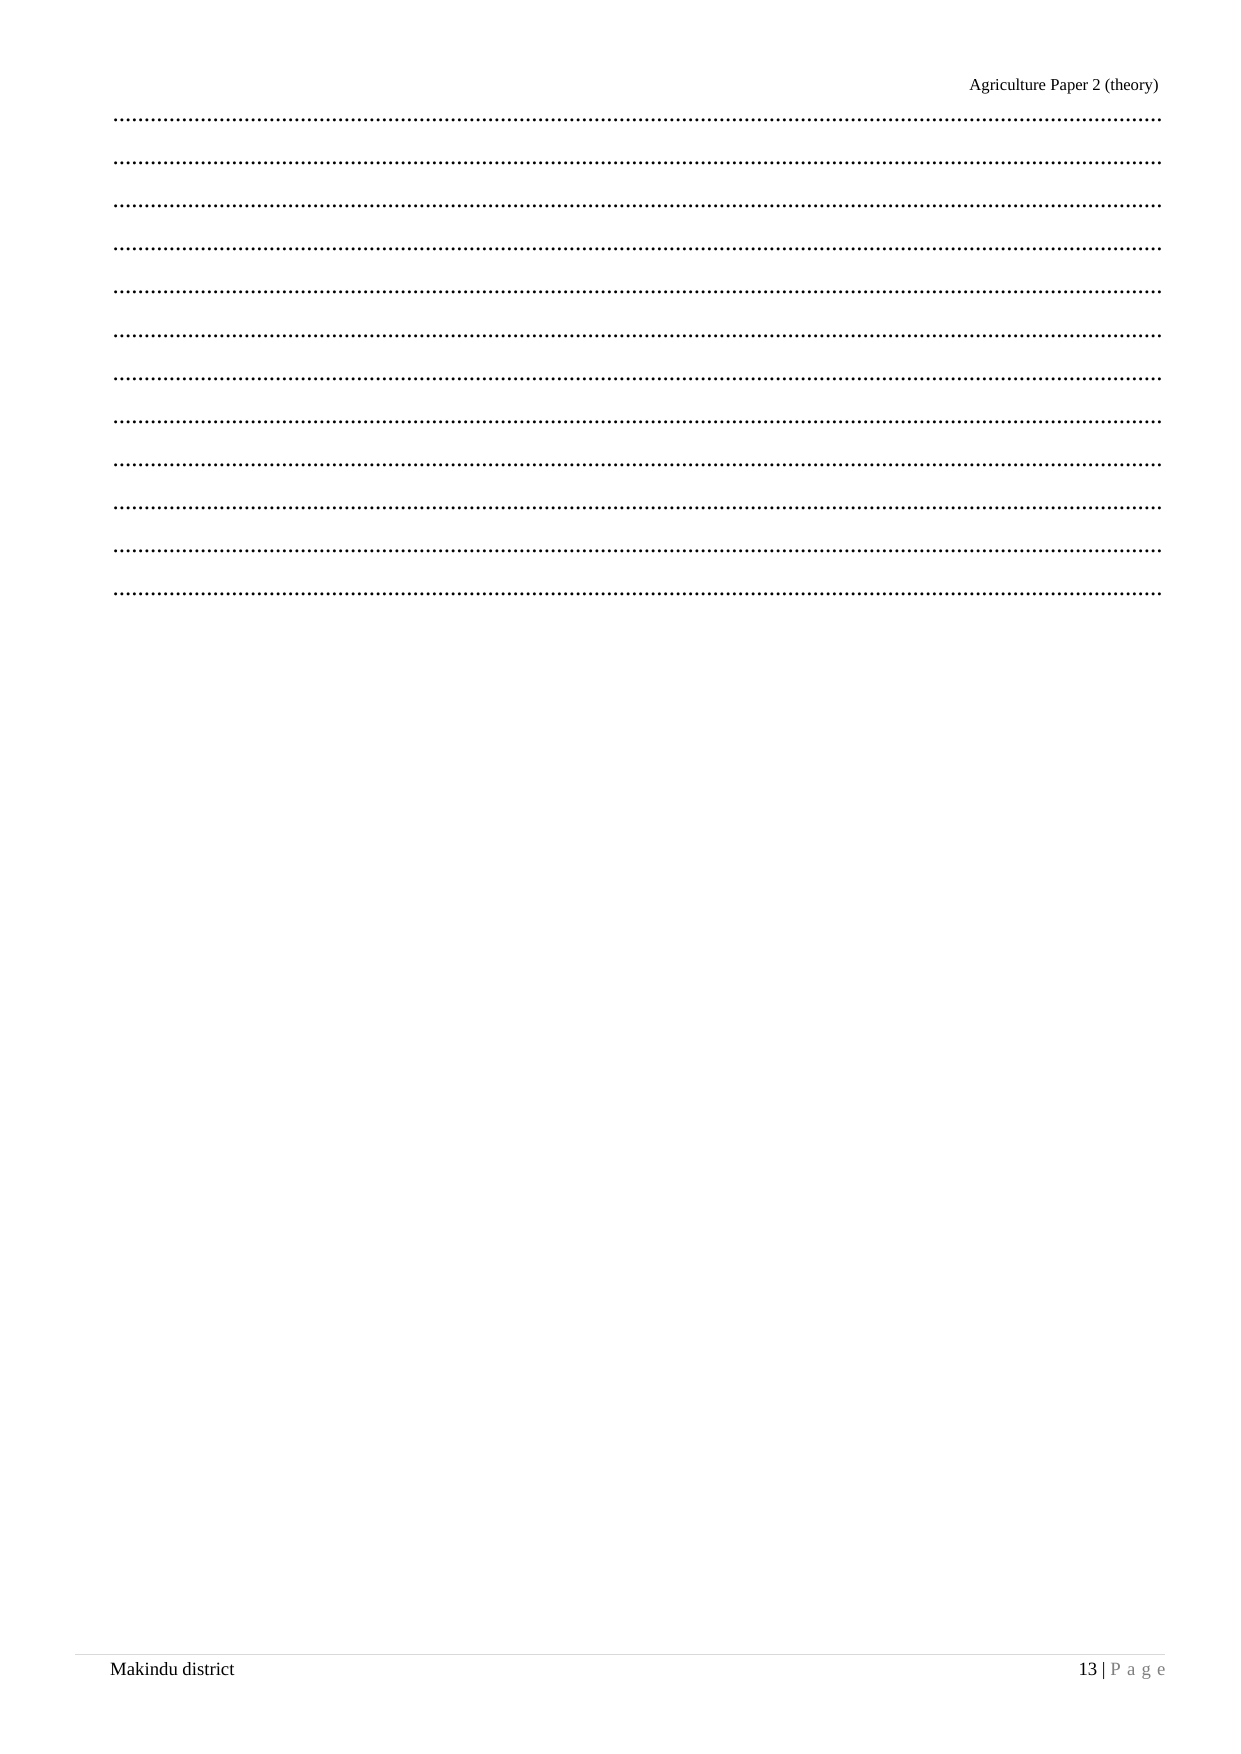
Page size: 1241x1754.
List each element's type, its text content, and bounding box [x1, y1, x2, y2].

text ................................................................................................................................................................................................................................................................................................................................................ ................................................................................................................................................................................................................................................................................................................................................ [112, 443, 1165, 601]
text ................................................................................................................................................................................................................................................................................................................................................ ................................................................................................................................................................................................................................................................................................................................................ [112, 271, 1165, 429]
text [112, 98, 1165, 256]
